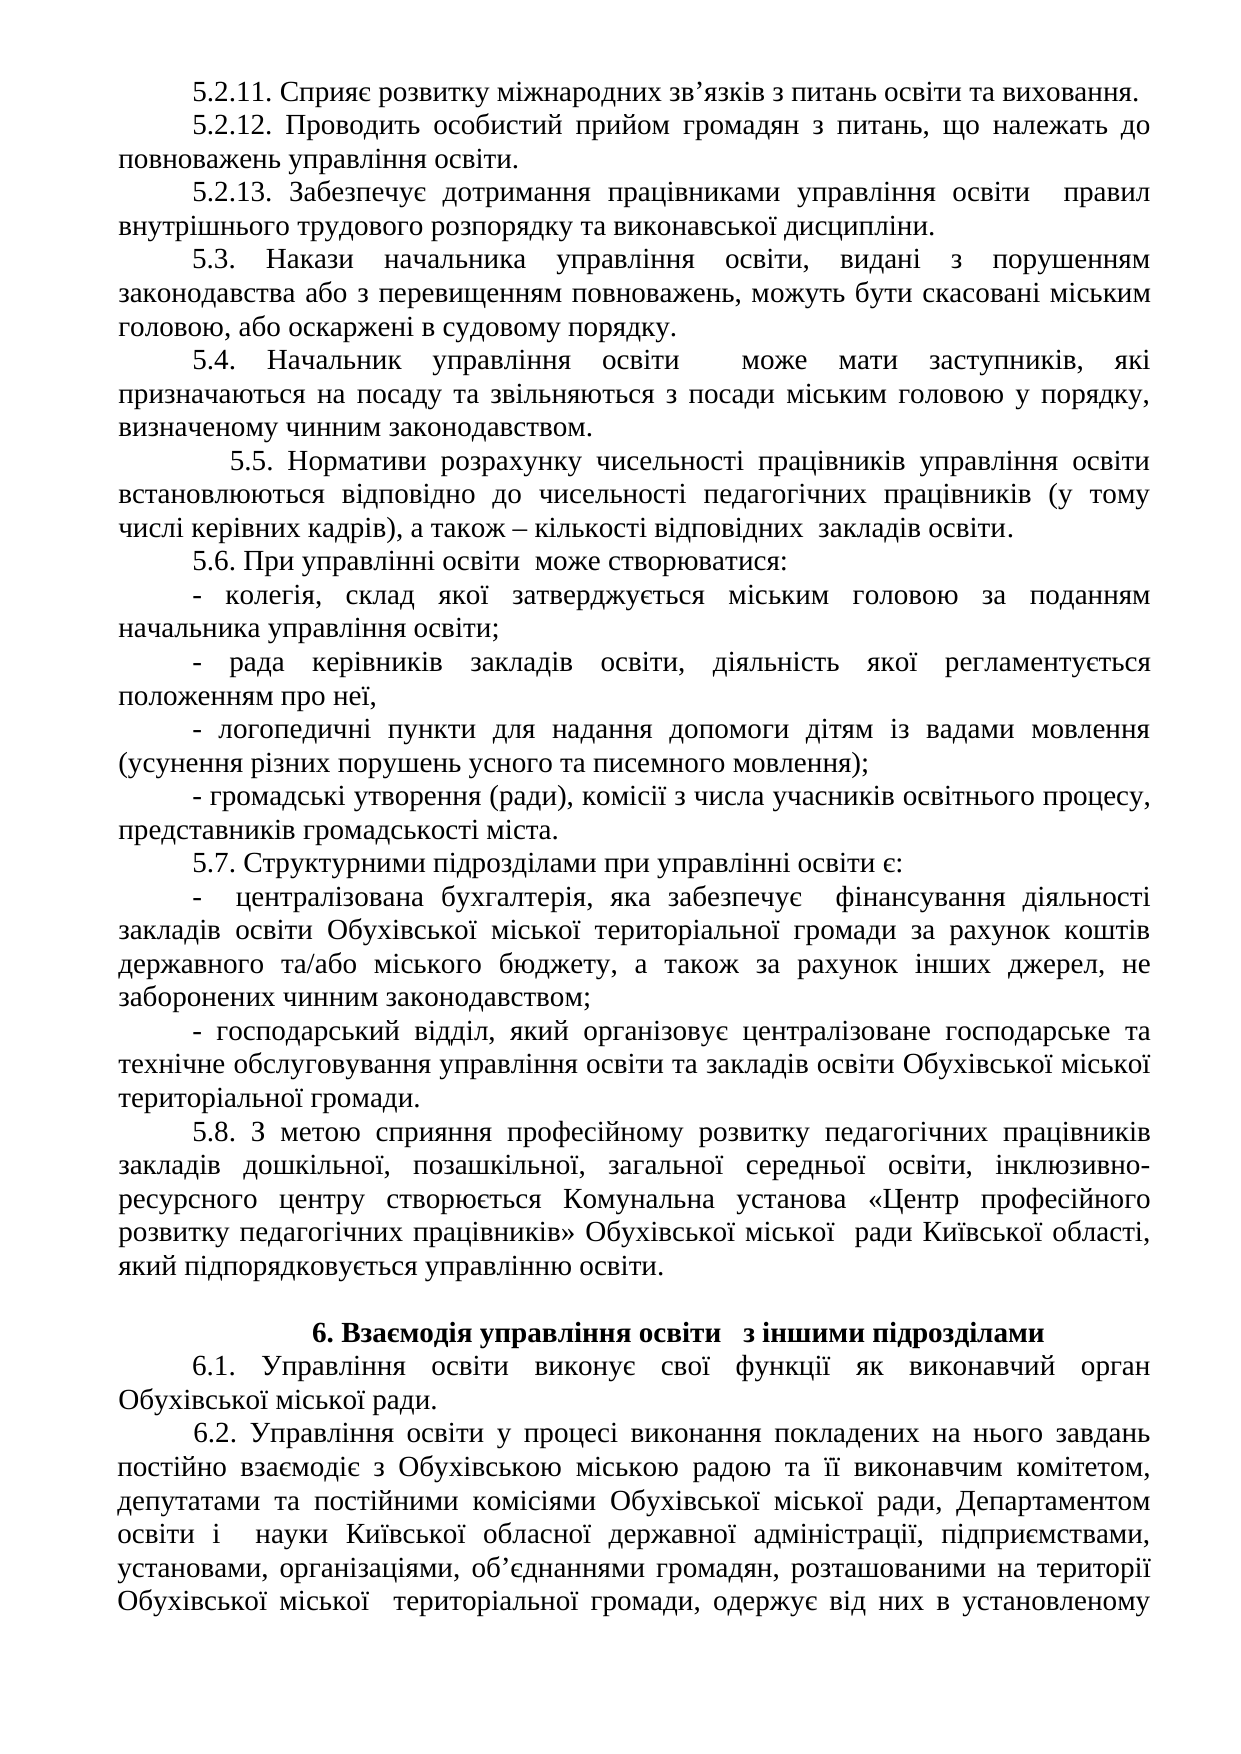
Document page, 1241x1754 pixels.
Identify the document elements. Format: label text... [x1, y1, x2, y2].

text 5.6. При управлінні освіти може створюватися: [118, 543, 1152, 577]
text 6. Взаємодія управління освіти з іншими підрозділами [118, 1315, 1152, 1348]
text - централізована бухгалтерія, яка забезпечує фінансування діяльності закладів освіти Обухівської міської територіальної громади за рахунок коштів державного та/або міського бюджету, а також за рахунок інших джерел, не заборонених чинним законодавством; [118, 879, 1152, 1013]
text - рада керівників закладів освіти, діяльність якої регламентується положенням про неї, [118, 644, 1152, 711]
text 5.7. Структурними підрозділами при управлінні освіти є: [118, 845, 1152, 879]
text 5.2.13. Забезпечує дотримання працівниками управління освіти правил внутрішнього трудового розпорядку та виконавської дисципліни. [118, 174, 1152, 242]
text 5.8. З метою сприяння професійному розвитку педагогічних працівників закладів дошкільної, позашкільної, загальної середньої освіти, інклюзивно-ресурсного центру створюється Комунальна установа «Центр професійного розвитку педагогічних працівників» Обухівської міської ради Київської області, який підпорядковується управлінню освіти. [118, 1114, 1152, 1281]
text - логопедичні пункти для надання допомоги дітям із вадами мовлення (усунення різних порушень усного та писемного мовлення); [118, 711, 1152, 778]
text 5.3. Накази начальника управління освіти, видані з порушенням законодавства або з перевищенням повноважень, можуть бути скасовані міським головою, або оскаржені в судовому порядку. [118, 242, 1152, 342]
text 5.5. Нормативи розрахунку чисельності працівників управління освіти встановлюються відповідно до чисельності педагогічних працівників (у тому числі керівних кадрів), а також – кількості відповідних закладів освіти. [118, 443, 1152, 543]
text - господарський відділ, який організовує централізоване господарське та технічне обслуговування управління освіти та закладів освіти Обухівської міської територіальної громади. [118, 1013, 1152, 1114]
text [117, 1416, 1152, 1617]
text 5.2.12. Проводить особистий прийом громадян з питань, що належать до повноважень управління освіти. [118, 107, 1152, 174]
text 6.1. Управління освіти виконує свої функції як виконавчий орган Обухівської міської ради. [118, 1348, 1152, 1416]
text - колегія, склад якої затверджується міським головою за поданням начальника управління освіти; [118, 577, 1152, 644]
text - громадські утворення (ради), комісії з числа учасників освітнього процесу, представників громадськості міста. [118, 778, 1152, 845]
text 5.4. Начальник управління освіти може мати заступників, які призначаються на посаду та звільняються з посади міським головою у порядку, визначеному чинним законодавством. [118, 342, 1152, 443]
text 5.2.11. Сприяє розвитку міжнародних зв’язків з питань освіти та виховання. [118, 74, 1152, 107]
